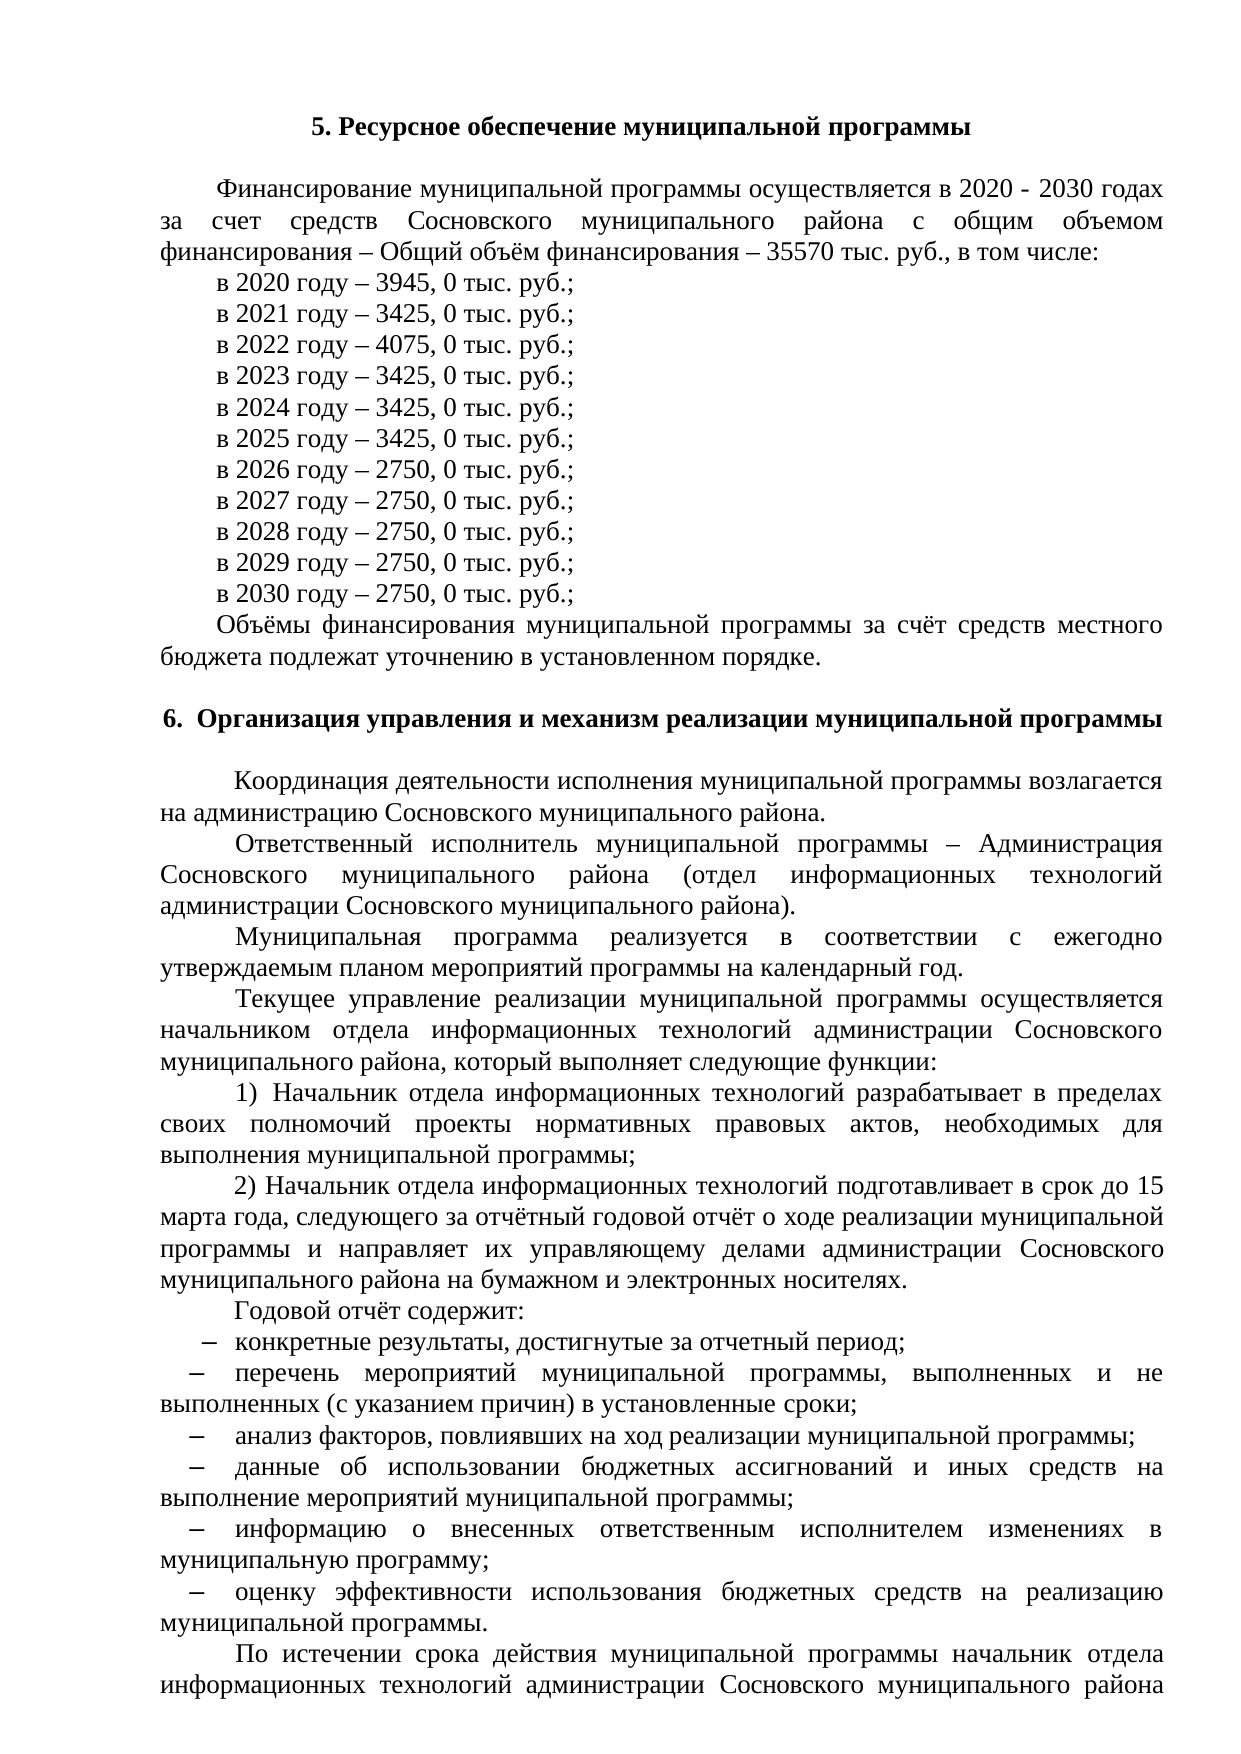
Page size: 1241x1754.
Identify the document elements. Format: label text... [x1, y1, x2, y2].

text Годовой отчёт содержит: [233, 1294, 1176, 1325]
text в 2021 году – 3425, 0 тыс. руб.; [160, 297, 1164, 328]
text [160, 1637, 1164, 1699]
list анализ факторов, повлиявших на ход реализации муниципальной программы; [160, 1419, 1164, 1450]
list информацию о внесенных ответственным исполнителем изменениях в муниципальную программу; [160, 1512, 1164, 1575]
text Ответственный исполнитель муниципальной программы – Администрация Сосновского муниципального района (отдел информационных технологий администрации Сосновского муниципального района). [160, 827, 1164, 920]
subtitle Ресурсное обеспечение муниципальной программы [311, 110, 1176, 141]
list Организация управления и механизм реализации муниципальной программы [150, 702, 1176, 733]
text Финансирование муниципальной программы осуществляется в 2020 - 2030 годах за счет средств Сосновского муниципального района с общим объемом финансирования – Общий объём финансирования – 35570 тыс. руб., в том числе: [160, 173, 1164, 266]
text Объёмы финансирования муниципальной программы за счёт средств местного бюджета подлежат уточнению в установленном порядке. [160, 609, 1164, 671]
text в 2030 году – 2750, 0 тыс. руб.; [160, 577, 1164, 609]
text Координация деятельности исполнения муниципальной программы возлагается на администрацию Сосновского муниципального района. [160, 764, 1164, 827]
text в 2020 году – 3945, 0 тыс. руб.; [160, 266, 1164, 297]
list Начальник отдела информационных технологий подготавливает в срок до 15 марта года, следующего за отчётный годовой отчёт о ходе реализации муниципальной программы и направляет их управляющему делами администрации Сосновского муниципального района на бумажном и электронных носителях. [160, 1169, 1164, 1294]
text в 2029 году – 2750, 0 тыс. руб.; [160, 546, 1164, 577]
text в 2025 году – 3425, 0 тыс. руб.; [160, 422, 1164, 453]
list Начальник отдела информационных технологий разрабатывает в пределах своих полномочий проекты нормативных правовых актов, необходимых для выполнения муниципальной программы; [160, 1076, 1163, 1169]
text в 2027 году – 2750, 0 тыс. руб.; [160, 484, 1164, 515]
text в 2024 году – 3425, 0 тыс. руб.; [160, 391, 1164, 422]
list конкретные результаты, достигнутые за отчетный период; [172, 1325, 1176, 1356]
text в 2023 году – 3425, 0 тыс. руб.; [160, 359, 1164, 391]
list перечень мероприятий муниципальной программы, выполненных и не выполненных (с указанием причин) в установленные сроки; [160, 1356, 1164, 1419]
text в 2022 году – 4075, 0 тыс. руб.; [160, 328, 1164, 359]
text в 2028 году – 2750, 0 тыс. руб.; [160, 515, 1164, 546]
list данные об использовании бюджетных ассигнований и иных средств на выполнение мероприятий муниципальной программы; [160, 1450, 1164, 1512]
list оценку эффективности использования бюджетных средств на реализацию муниципальной программы. [160, 1575, 1164, 1637]
text в 2026 году – 2750, 0 тыс. руб.; [160, 453, 1164, 484]
text Муниципальная программа реализуется в соответствии с ежегодно утверждаемым планом мероприятий программы на календарный год. [160, 920, 1164, 982]
text Текущее управление реализации муниципальной программы осуществляется начальником отдела информационных технологий администрации Сосновского муниципального района, который выполняет следующие функции: [160, 982, 1164, 1076]
